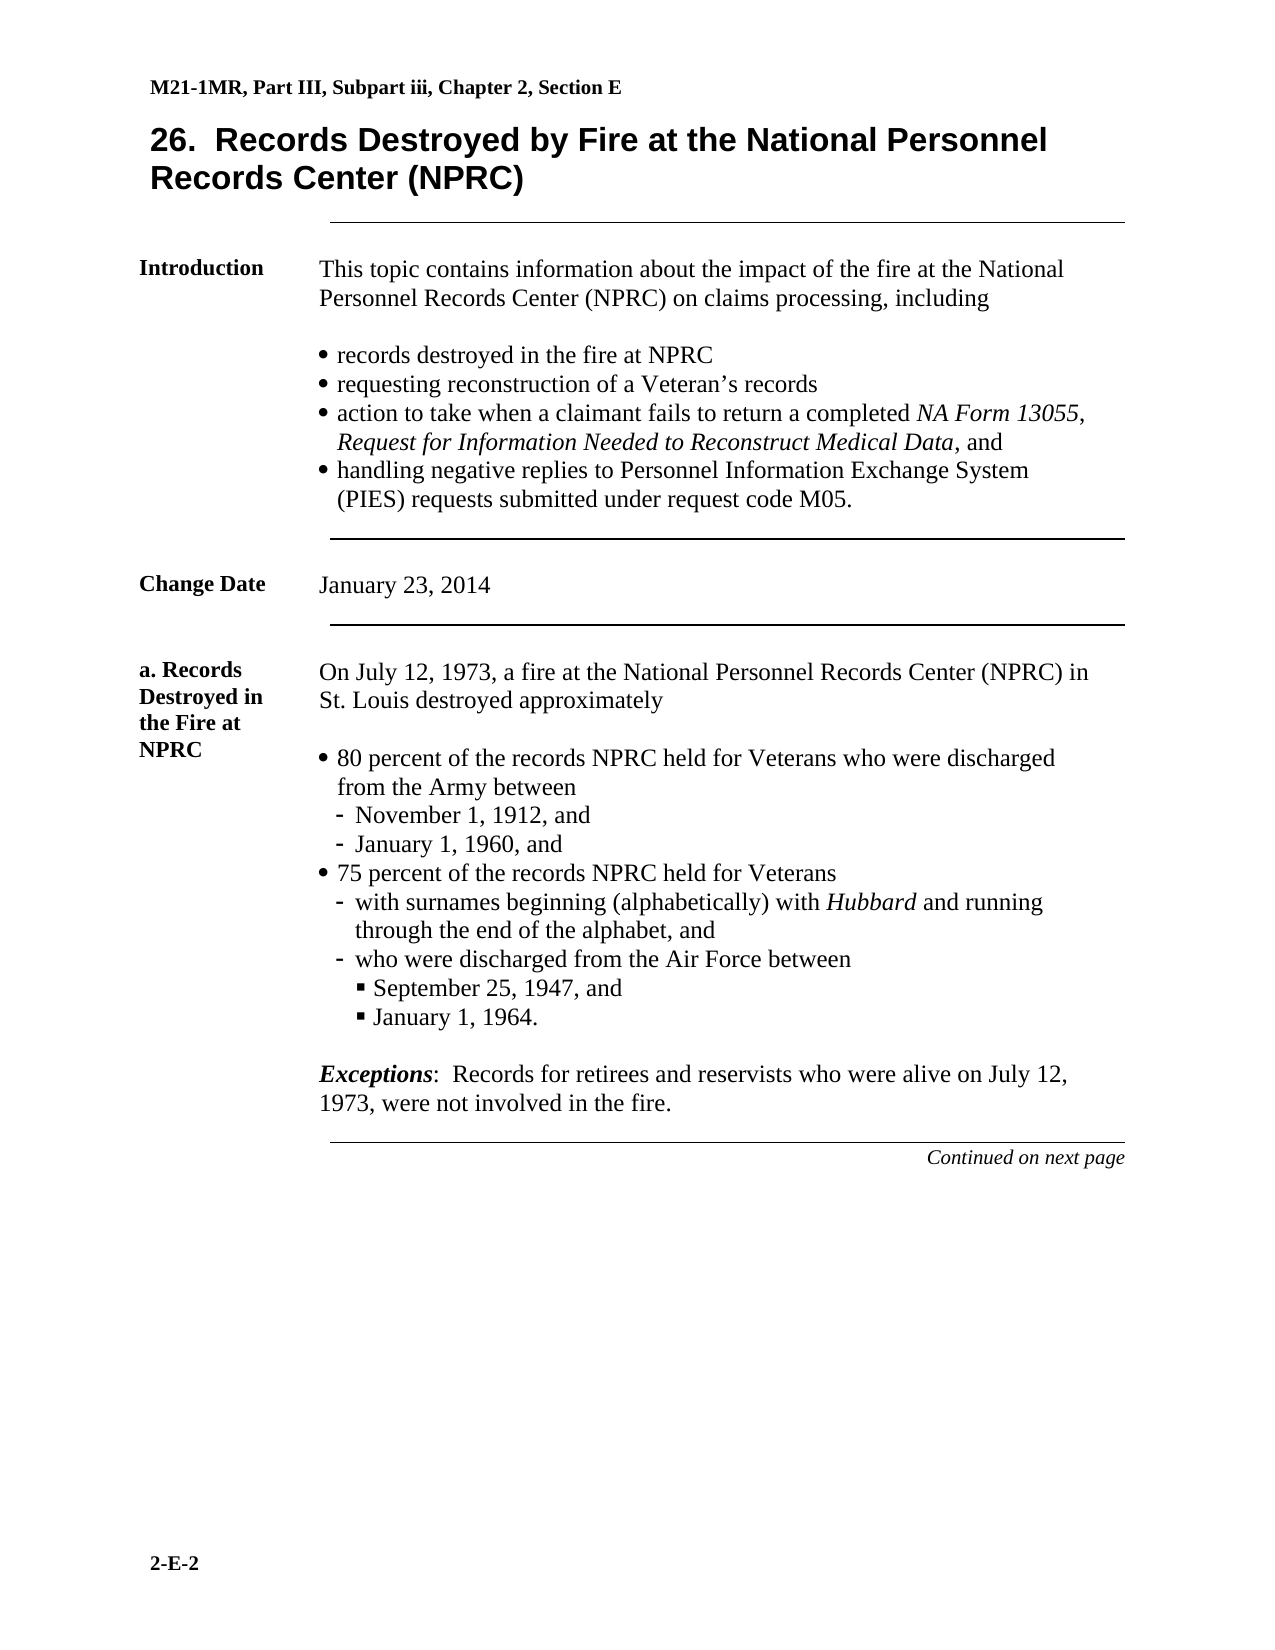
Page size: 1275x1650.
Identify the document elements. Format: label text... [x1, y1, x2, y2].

table_header January 23, 2014 [308, 570, 1114, 599]
text Continued on next page [330, 1143, 1125, 1169]
table_header a. Records Destroyed in the Fire at NPRC [128, 657, 308, 1117]
table_header Change Date [128, 570, 308, 599]
table_header On July 12, 1973, a fire at the National Personnel Records Center (NPRC) in St. Louis destroyed approximately 80 percent of the records NPRC held for Veterans who were discharged from the Army between November 1, 1912, and January 1, 1960, and 75 percent of the records NPRC held for Veterans with surnames beginning (alphabetically) with Hubbard and running through the end of the alphabet, and who were discharged from the Air Force between September 25, 1947, and January 1, 1964. Exceptions: Records for retirees and reservists who were alive on July 12, 1973, were not involved in the fire. [308, 657, 1114, 1117]
table_header Introduction [128, 254, 308, 513]
table_header This topic contains information about the impact of the fire at the National Personnel Records Center (NPRC) on claims processing, including records destroyed in the fire at NPRC requesting reconstruction of a Veteran’s records action to take when a claimant fails to return a completed NA Form 13055, Request for Information Needed to Reconstruct Medical Data, and handling negative replies to Personnel Information Exchange System (PIES) requests submitted under request code M05. [308, 254, 1114, 513]
subtitle 26. Records Destroyed by Fire at the National Personnel Records Center (NPRC) [150, 120, 1125, 197]
